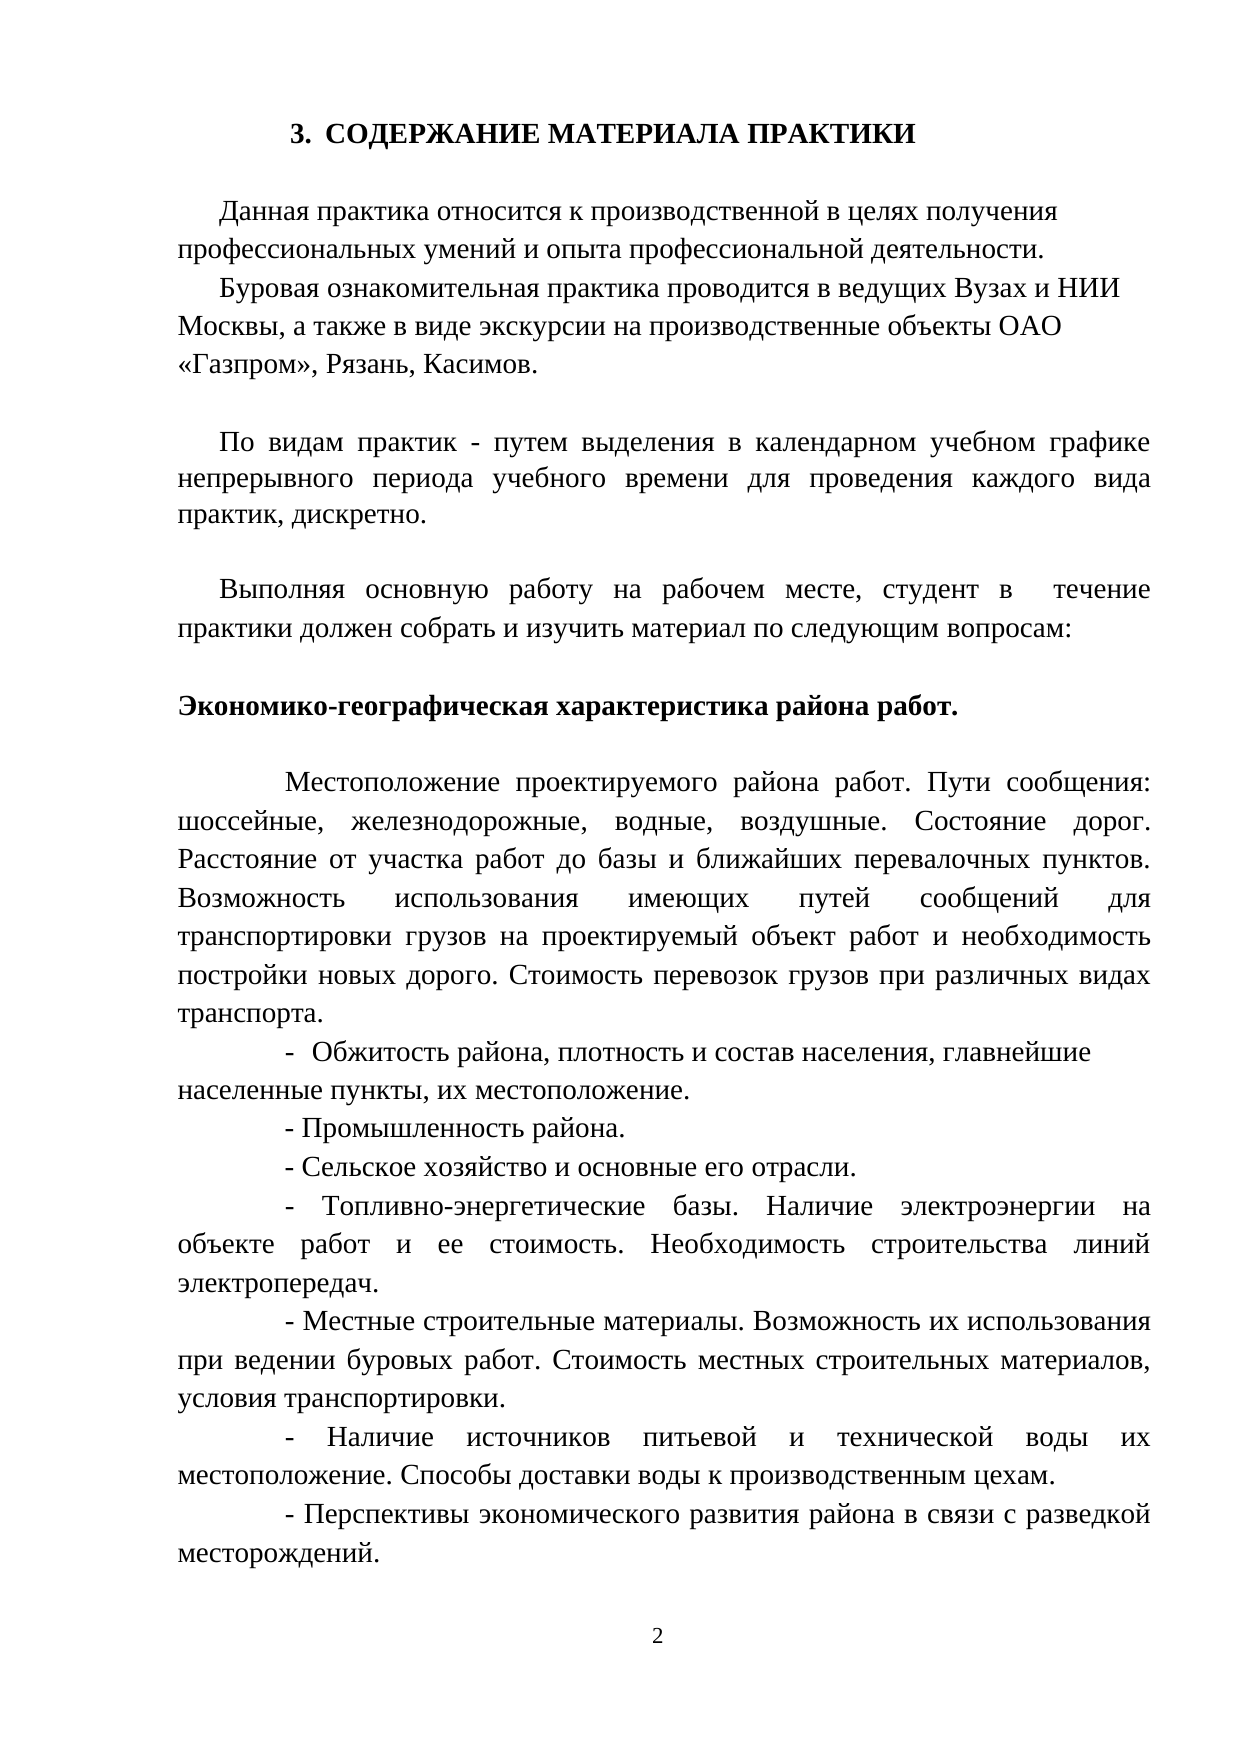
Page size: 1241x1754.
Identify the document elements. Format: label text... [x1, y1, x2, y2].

list Топливно-энергетические базы. Наличие электроэнергии на объекте работ и ее стоимость. Необходимость строительства линий электропередач. [177, 1188, 1152, 1298]
list Местные строительные материалы. Возможность их использования при ведении буровых работ. Стоимость местных строительных материалов, условия транспортировки. [177, 1303, 1152, 1414]
list Промышленность района. [284, 1111, 1182, 1144]
list Наличие источников питьевой и технической воды их местоположение. Способы доставки воды к производственным цехам. [177, 1419, 1151, 1491]
text По видам практик - путем выделения в календарном учебном графике непрерывного периода учебного времени для проведения каждого вида практик, дискретно. [177, 424, 1152, 530]
text Данная практика относится к производственной в целях получения профессиональных умений и опыта профессиональной деятельности. [177, 193, 1182, 265]
text Буровая ознакомительная практика проводится в ведущих Вузах и НИИ Москвы, а также в виде экскурсии на производственные объекты ОАО [177, 270, 1182, 342]
list Обжитость района, плотность и состав населения, главнейшие населенные пункты, их местоположение. [177, 1034, 1152, 1106]
list Перспективы экономического развития района в связи с разведкой месторождений. [177, 1496, 1151, 1568]
list Сельское хозяйство и основные его отрасли. [284, 1149, 1182, 1183]
subtitle СОДЕРЖАНИЕ МАТЕРИАЛА ПРАКТИКИ [290, 116, 1182, 149]
text Выполняя основную работу на рабочем месте, студент в течение практики должен собрать и изучить материал по следующим вопросам: [177, 571, 1152, 643]
text Местоположение проектируемого района работ. Пути сообщения: шоссейные, железнодорожные, водные, воздушные. Состояние дорог. Расстояние от участка работ до базы и ближайших перевалочных пунктов. Возможность использования имеющих путей сообщений для транспортировки грузов на проектируемый объект работ и необходимость постройки новых дорого. Стоимость перевозок грузов при различных видах транспорта. [177, 764, 1152, 1029]
text «Газпром», Рязань, Касимов. [177, 347, 1182, 380]
subtitle Экономико-географическая характеристика района работ. [126, 688, 1182, 721]
